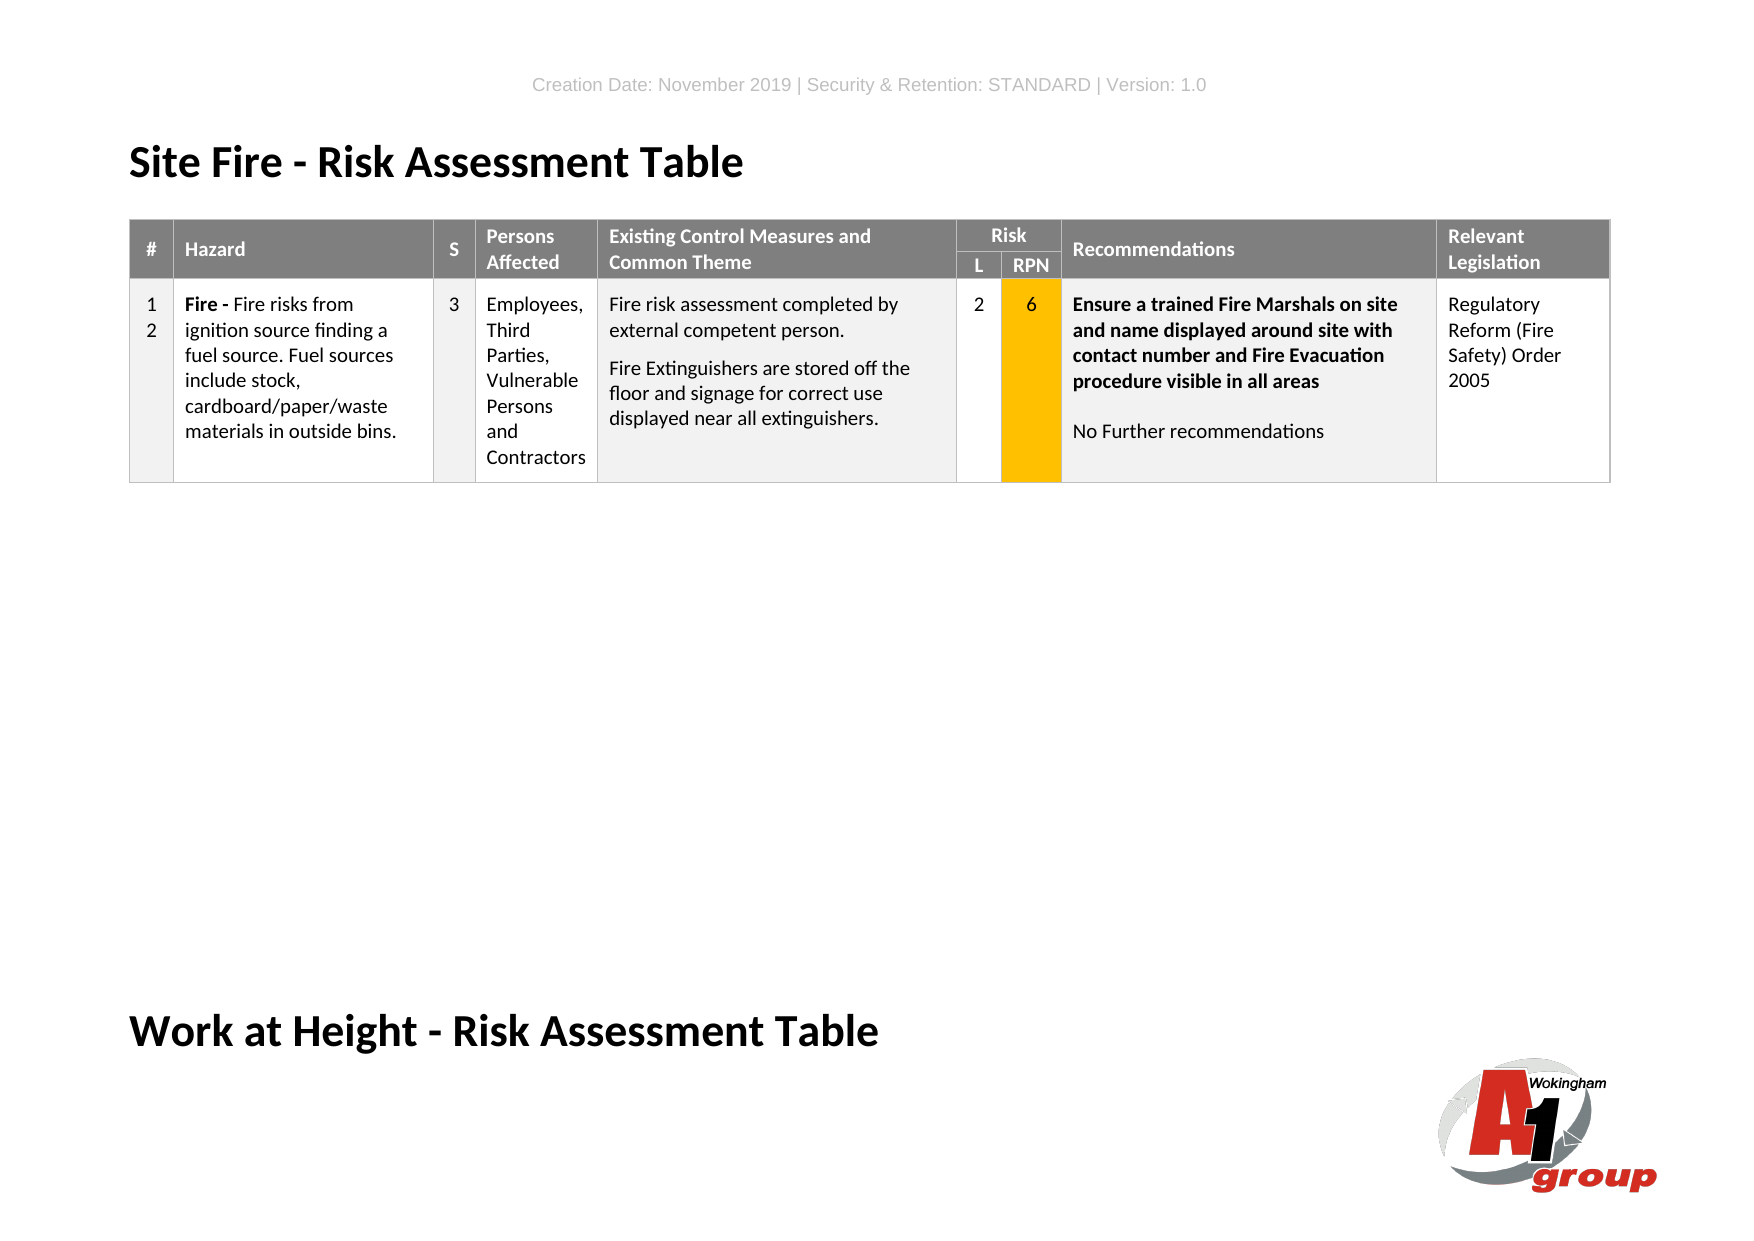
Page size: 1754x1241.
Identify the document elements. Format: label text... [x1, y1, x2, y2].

table_cell 12 [130, 279, 173, 482]
table_cell RPN [1002, 252, 1061, 278]
subtitle Site Fire - Risk Assessment Table [129, 133, 1609, 189]
table_cell Ensure a trained Fire Marshals on site and name displayed around site with contact number and Fire Evacuation procedure visible in all areas No Further recommendations [1062, 279, 1436, 482]
table_cell 6 [1002, 279, 1061, 482]
table_header Persons Affected [476, 220, 597, 278]
table_cell Regulatory Reform (Fire Safety) Order 2005 [1437, 279, 1609, 482]
table_header Recommendations [1062, 220, 1436, 278]
table_header # [130, 220, 173, 278]
table_cell Fire - Fire risks from ignition source finding a fuel source. Fuel sources include stock, cardboard/paper/waste materials in outside bins. [174, 279, 433, 482]
table_header Hazard [174, 220, 433, 278]
table_cell Employees, Third Parties, Vulnerable Persons and Contractors [476, 279, 597, 482]
subtitle Work at Height - Risk Assessment Table [129, 1002, 1609, 1058]
table_header Risk [957, 220, 1061, 251]
table_cell 2 [957, 279, 1001, 482]
table_cell Fire risk assessment completed by external competent person. Fire Extinguishers are stored off the floor and signage for correct use displayed near all extinguishers. [598, 279, 956, 482]
table_header S [434, 220, 475, 278]
table_header Relevant Legislation [1437, 220, 1609, 278]
table_cell L [957, 252, 1001, 278]
table_header Existing Control Measures and Common Theme [598, 220, 956, 278]
table_cell 3 [434, 279, 475, 482]
picture [1436, 1055, 1660, 1196]
